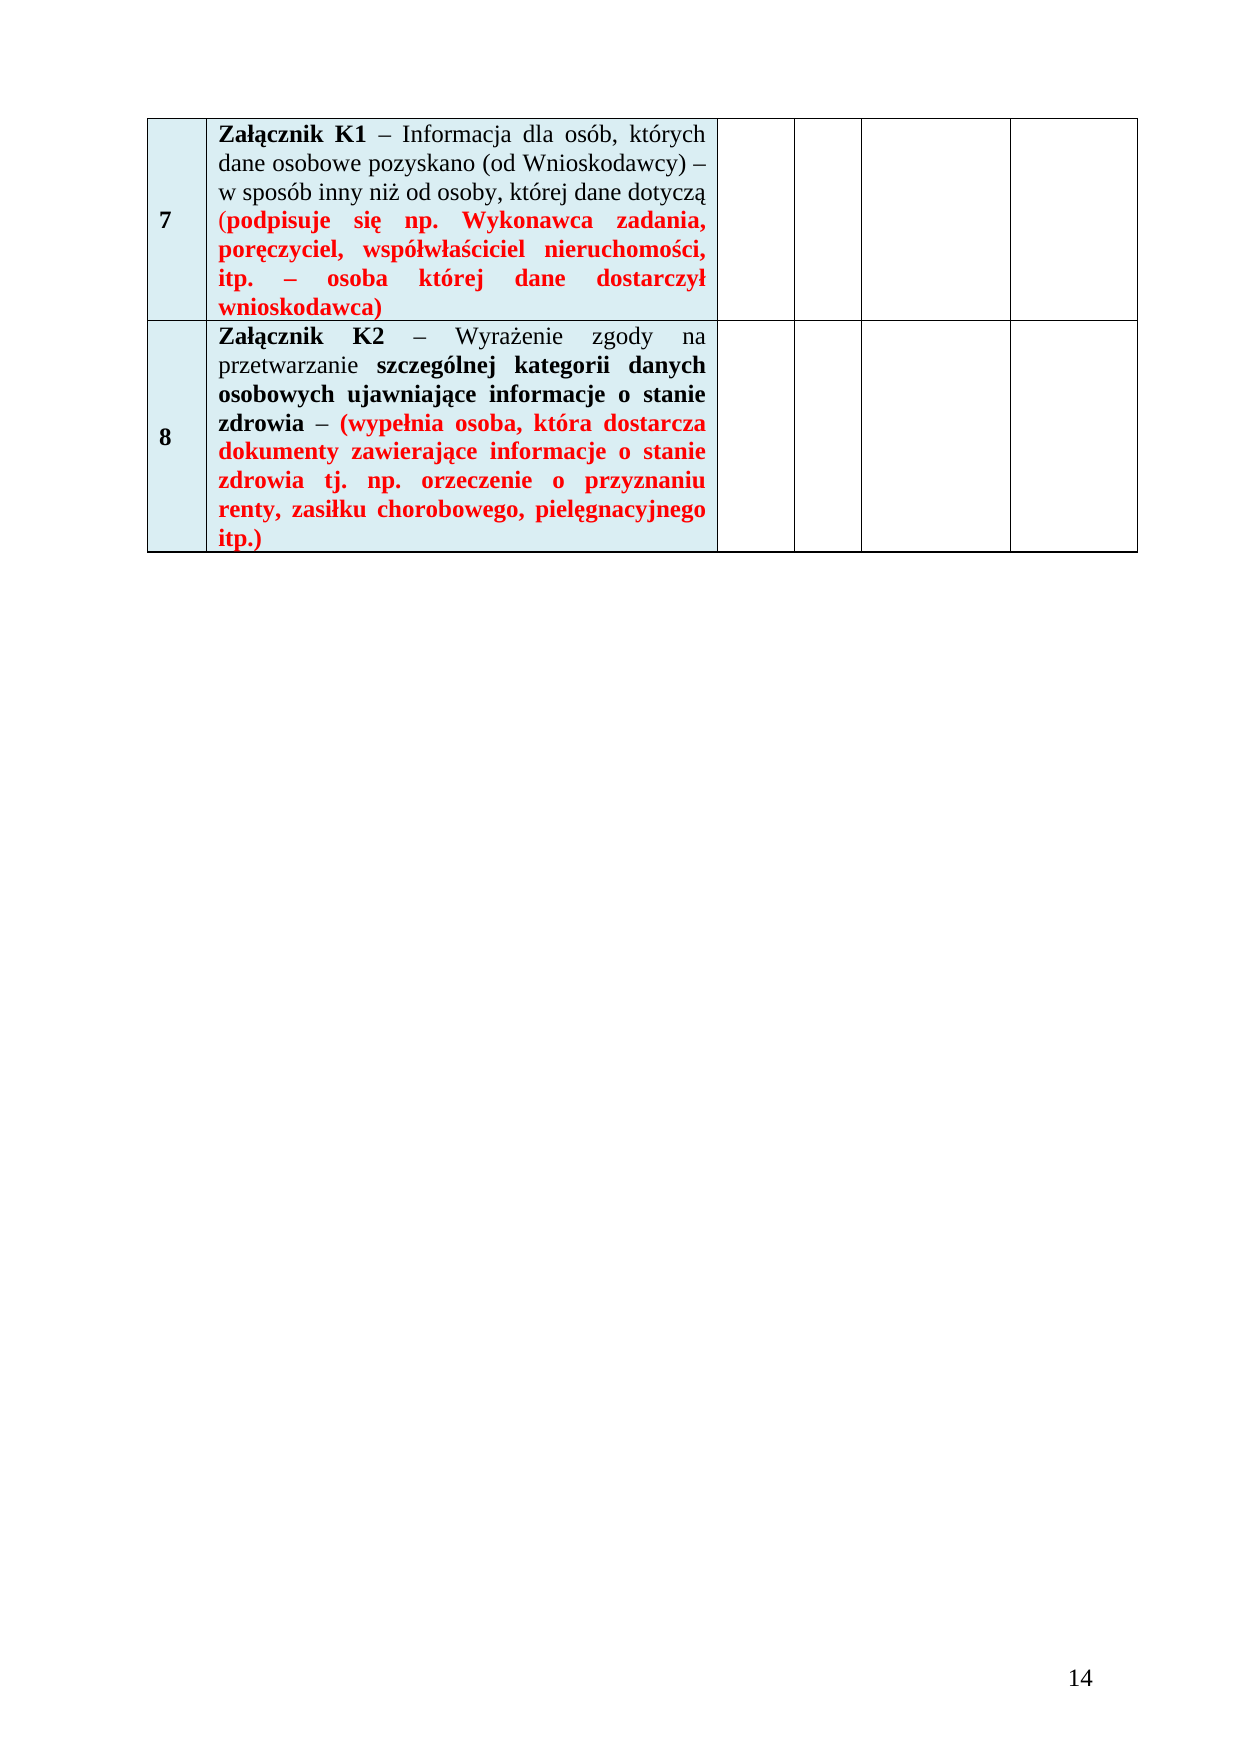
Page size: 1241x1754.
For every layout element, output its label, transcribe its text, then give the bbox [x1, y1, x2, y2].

table_cell Załącznik K2 – Wyrażenie zgody na przetwarzanie szczególnej kategorii danych osobowych ujawniające informacje o stanie zdrowia – (wypełnia osoba, która dostarcza dokumenty zawierające informacje o stanie zdrowia tj. np. orzeczenie o przyznaniu renty, zasiłku chorobowego, pielęgnacyjnego itp.) [207, 321, 717, 551]
table_cell [718, 119, 794, 320]
table_cell 8 [148, 321, 206, 551]
table_cell [795, 321, 861, 551]
table_cell [862, 321, 1010, 551]
table_cell Załącznik K1 – Informacja dla osób, których dane osobowe pozyskano (od Wnioskodawcy) – w sposób inny niż od osoby, której dane dotyczą (podpisuje się np. Wykonawca zadania, poręczyciel, współwłaściciel nieruchomości, itp. – osoba której dane dostarczył wnioskodawca) [207, 119, 717, 320]
table_cell [862, 119, 1010, 320]
table_cell [1011, 119, 1137, 320]
table_cell [1011, 321, 1137, 551]
table_cell [795, 119, 861, 320]
table_cell [718, 321, 794, 551]
table_cell 7 [148, 119, 206, 320]
